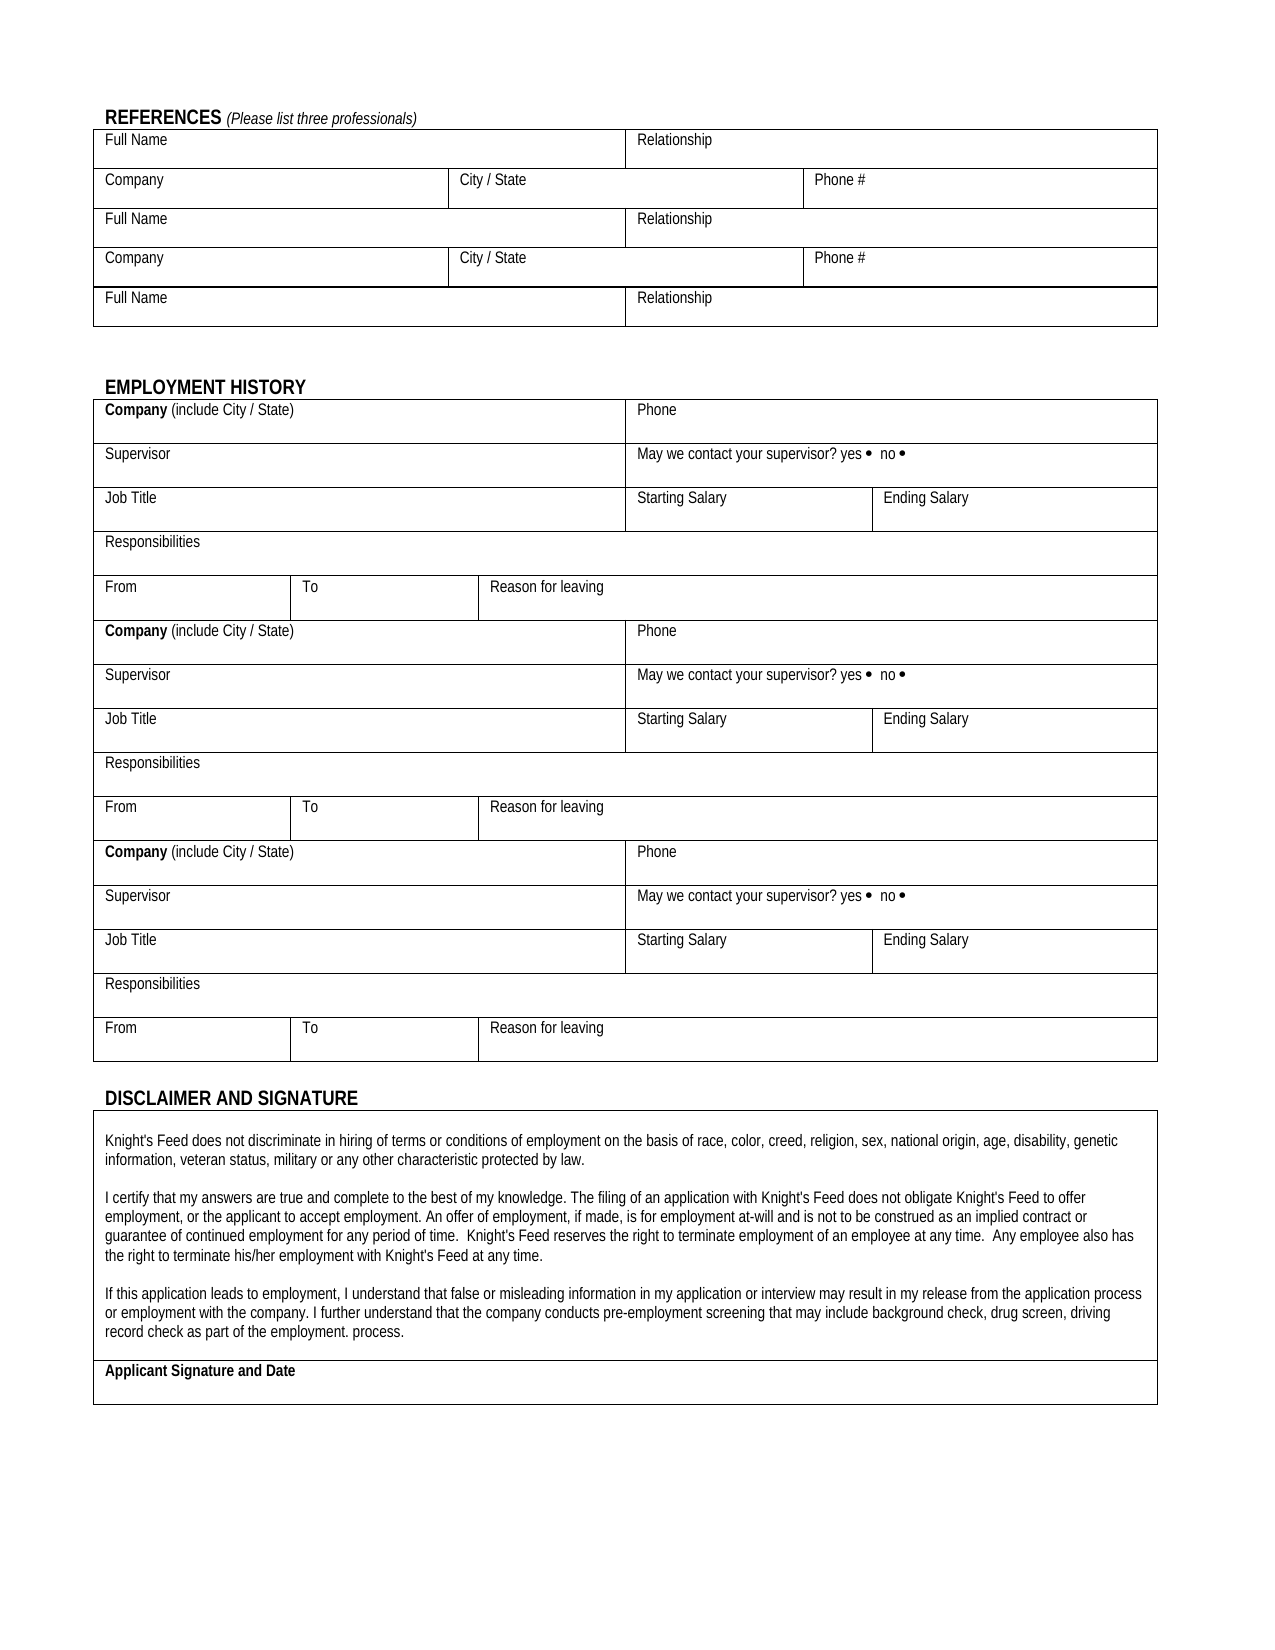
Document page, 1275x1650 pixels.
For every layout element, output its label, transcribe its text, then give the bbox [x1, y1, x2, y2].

table_cell Company (include City / State) [94, 621, 625, 664]
table_cell Ending Salary [873, 488, 1157, 531]
table_cell Supervisor [94, 886, 625, 929]
table_cell City / State [449, 169, 803, 208]
table_cell Responsibilities [94, 974, 1157, 1017]
table_cell Starting Salary [626, 488, 872, 531]
table_cell Phone # [804, 169, 1157, 208]
table_header Knight's Feed does not discriminate in hiring of terms or conditions of employment on the basis of race, color, creed, religion, sex, national origin, age, disability, genetic information, veteran status, military or any other characteristic protected by law. I certify that my answers are true and complete to the best of my knowledge. The filing of an application with Knight's Feed does not obligate Knight's Feed to offer employment, or the applicant to accept employment. An offer of employment, if made, is for employment at-will and is not to be construed as an implied contract or guarantee of continued employment for any period of time. Knight's Feed reserves the right to terminate employment of an employee at any time. Any employee also has the right to terminate his/her employment with Knight's Feed at any time. If this application leads to employment, I understand that false or misleading information in my application or interview may result in my release from the application process or employment with the company. I further understand that the company conducts pre-employment screening that may include background check, drug screen, driving record check as part of the employment. process. [94, 1111, 1157, 1359]
table_cell Supervisor [94, 444, 625, 487]
table_cell City / State [449, 248, 803, 286]
table_cell Reason for leaving [479, 797, 1157, 840]
table_cell Job Title [94, 930, 625, 973]
table_cell Company [94, 248, 448, 286]
table_cell From [94, 576, 290, 619]
table_cell Company [94, 169, 448, 208]
table_cell From [94, 797, 290, 840]
table_cell May we contact your supervisor? yes no [626, 444, 1157, 487]
table_cell Job Title [94, 488, 625, 531]
text EMPLOYMENT HISTORY [105, 375, 1170, 399]
text DISCLAIMER AND SIGNATURE [105, 1086, 1170, 1110]
table_cell From [94, 1018, 290, 1061]
table_cell Phone [626, 841, 1157, 884]
table_header Full Name [94, 130, 625, 168]
table_cell Ending Salary [873, 709, 1157, 752]
table_cell Supervisor [94, 665, 625, 708]
table_cell May we contact your supervisor? yes no [626, 886, 1157, 929]
table_cell Phone # [804, 248, 1157, 286]
table_header Company (include City / State) [94, 400, 625, 443]
table_cell Company (include City / State) [94, 841, 625, 884]
table_cell Phone [626, 621, 1157, 664]
table_header Relationship [626, 130, 1157, 168]
table_cell Full Name [94, 209, 625, 247]
table_cell Starting Salary [626, 709, 872, 752]
text REFERENCES (Please list three professionals) [105, 105, 1170, 129]
table_cell Reason for leaving [479, 1018, 1157, 1061]
table_cell Responsibilities [94, 532, 1157, 575]
table_cell To [291, 797, 478, 840]
table_cell Relationship [626, 209, 1157, 247]
table_header Phone [626, 400, 1157, 443]
table_cell Job Title [94, 709, 625, 752]
table_cell Full Name [94, 288, 625, 326]
table_cell Relationship [626, 288, 1157, 326]
table_cell Applicant Signature and Date [94, 1361, 1157, 1404]
table_cell Responsibilities [94, 753, 1157, 796]
table_cell Reason for leaving [479, 576, 1157, 619]
table_cell Ending Salary [873, 930, 1157, 973]
table_cell May we contact your supervisor? yes no [626, 665, 1157, 708]
table_cell To [291, 1018, 478, 1061]
table_cell Starting Salary [626, 930, 872, 973]
table_cell To [291, 576, 478, 619]
